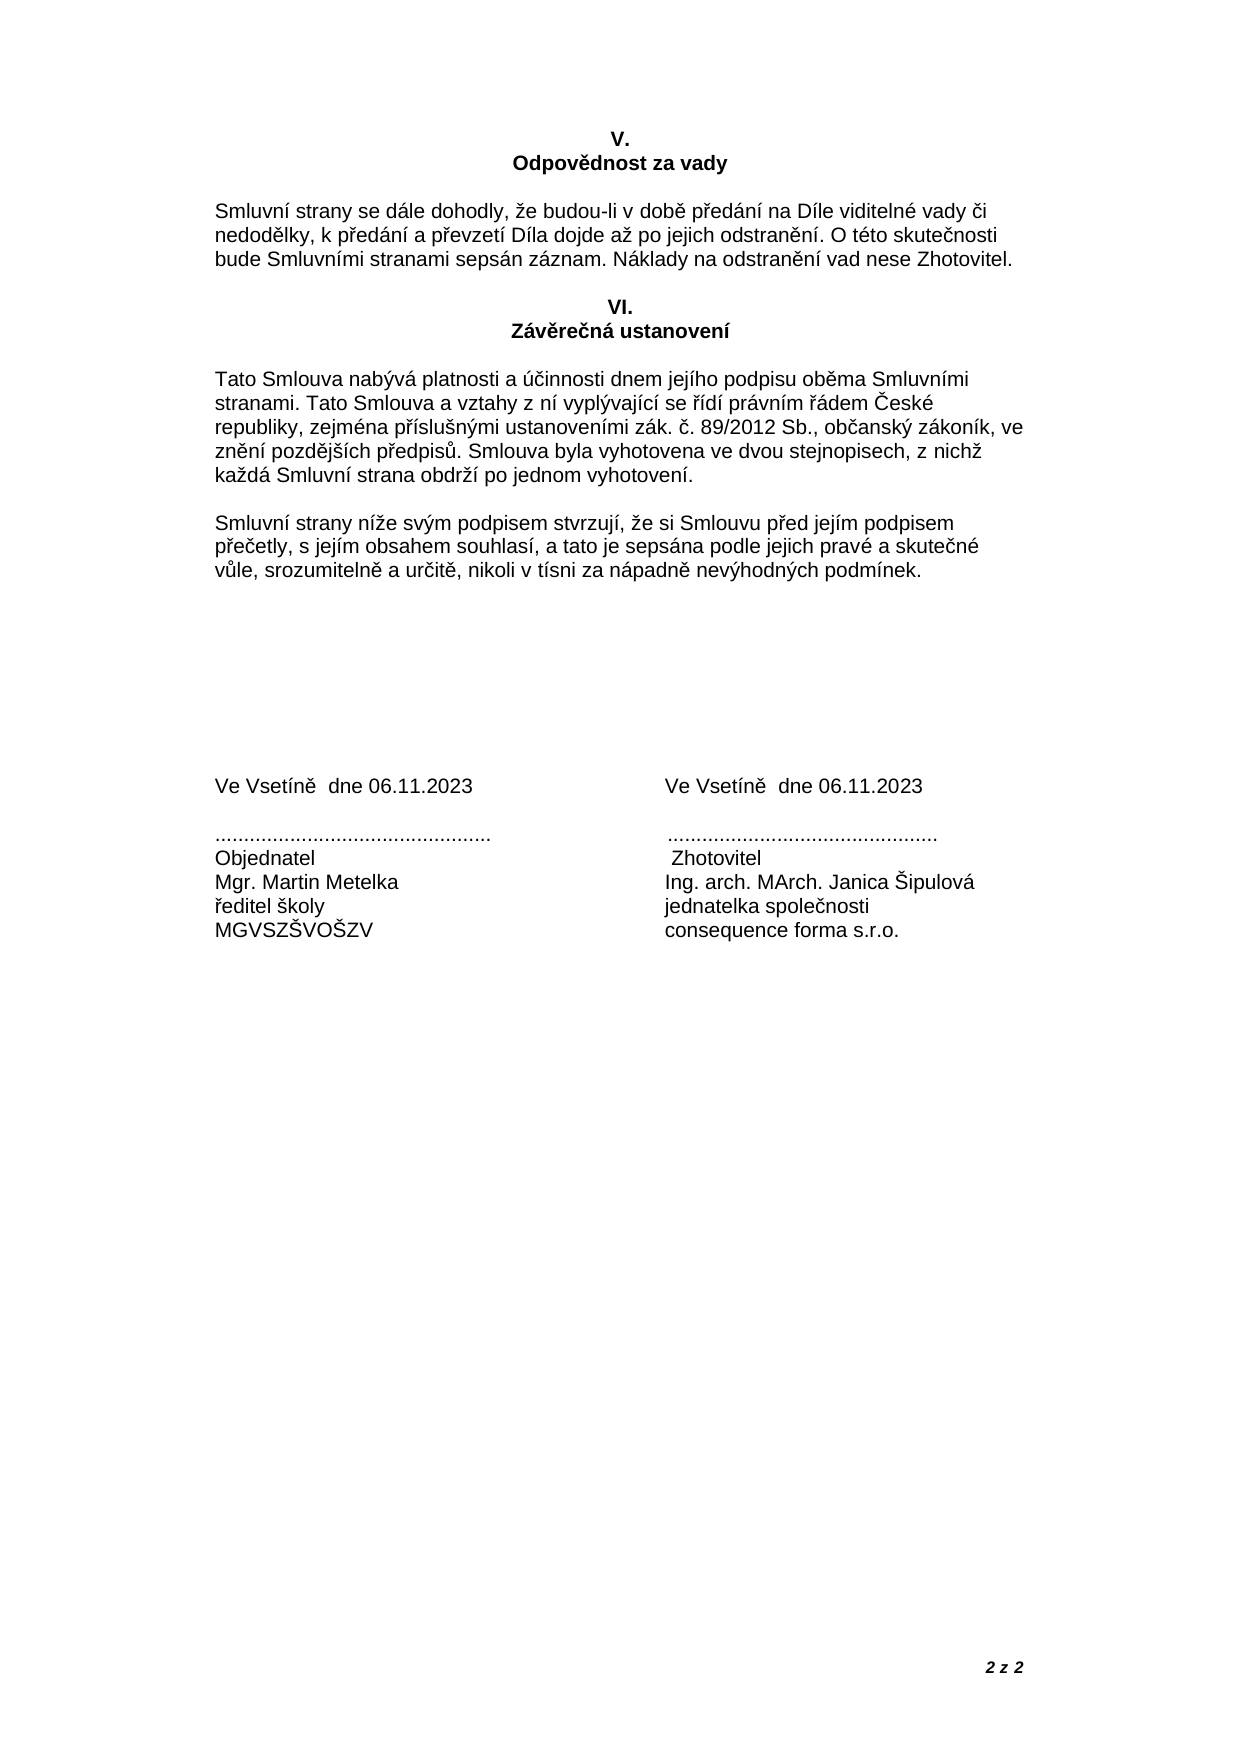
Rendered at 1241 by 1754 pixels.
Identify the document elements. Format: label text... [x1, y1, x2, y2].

text ředitel školy jednatelka společnosti [214, 894, 1026, 918]
text MGVSZŠVOŠZV consequence forma s.r.o. [214, 918, 1026, 942]
text VI. [214, 295, 1026, 319]
text Smluvní strany se dále dohodly, že budou-li v době předání na Díle viditelné vady či nedodělky, k předání a převzetí Díla dojde až po jejich odstranění. O této skutečnosti bude Smluvními stranami sepsán záznam. Náklady na odstranění vad nese Zhotovitel. [214, 199, 1026, 271]
text Odpovědnost za vady [214, 151, 1026, 175]
text Mgr. Martin Metelka Ing. arch. MArch. Janica Šipulová [214, 870, 1026, 894]
text Závěrečná ustanovení [214, 319, 1026, 343]
text Smluvní strany níže svým podpisem stvrzují, že si Smlouvu před jejím podpisem přečetly, s jejím obsahem souhlasí, a tato je sepsána podle jejich pravé a skutečné vůle, srozumitelně a určitě, nikoli v tísni za nápadně nevýhodných podmínek. [214, 510, 1026, 582]
text Objednatel Zhotovitel [214, 846, 1026, 870]
text Tato Smlouva nabývá platnosti a účinnosti dnem jejího podpisu oběma Smluvními stranami. Tato Smlouva a vztahy z ní vyplývající se řídí právním řádem České republiky, zejména příslušnými ustanoveními zák. č. 89/2012 Sb., občanský zákoník, ve znění pozdějších předpisů. Smlouva byla vyhotovena ve dvou stejnopisech, z nichž každá Smluvní strana obdrží po jednom vyhotovení. [214, 367, 1026, 486]
text V. [214, 127, 1026, 151]
text ................................................ ............................................... [214, 822, 1026, 846]
text Ve Vsetíně dne 06.11.2023 Ve Vsetíně dne 06.11.2023 [214, 774, 1026, 798]
